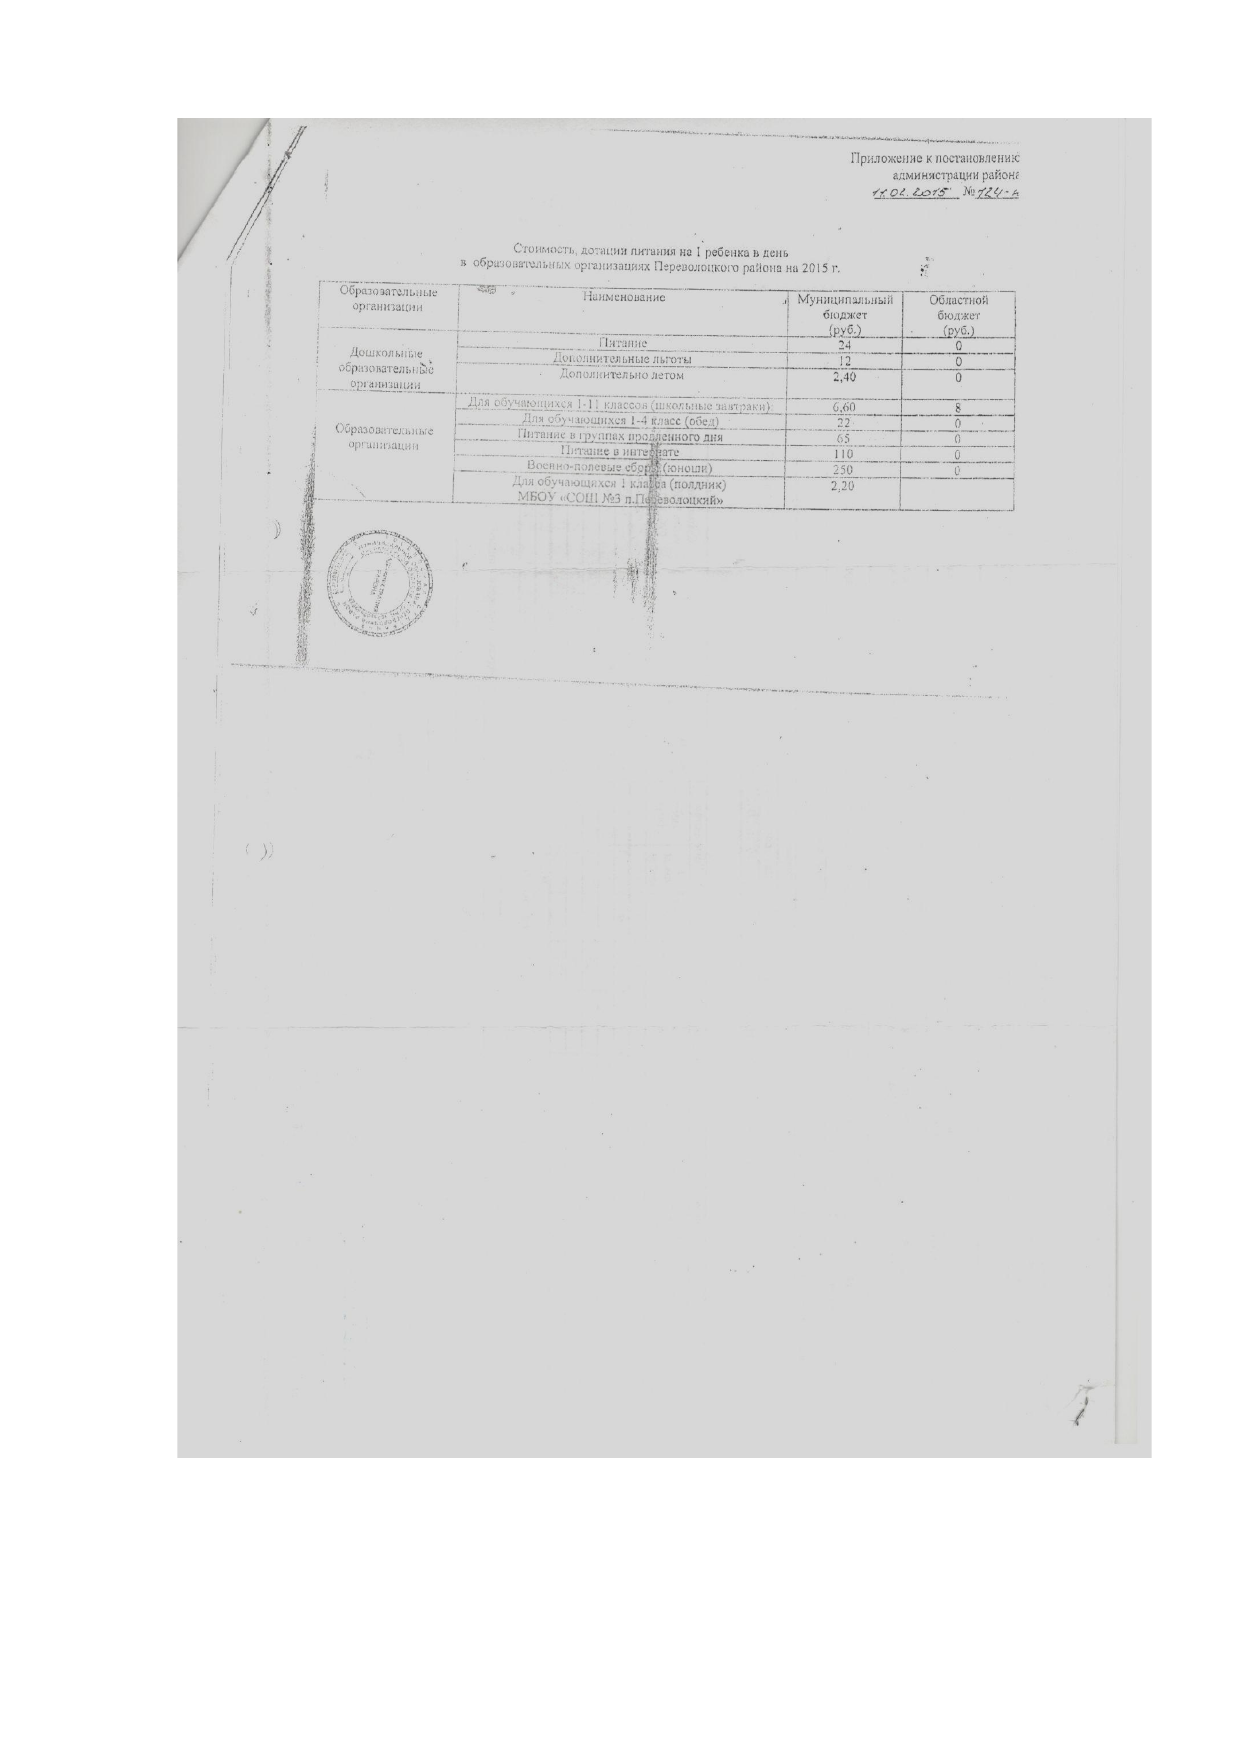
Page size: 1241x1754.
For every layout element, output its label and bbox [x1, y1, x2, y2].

picture [177, 118, 1152, 1458]
